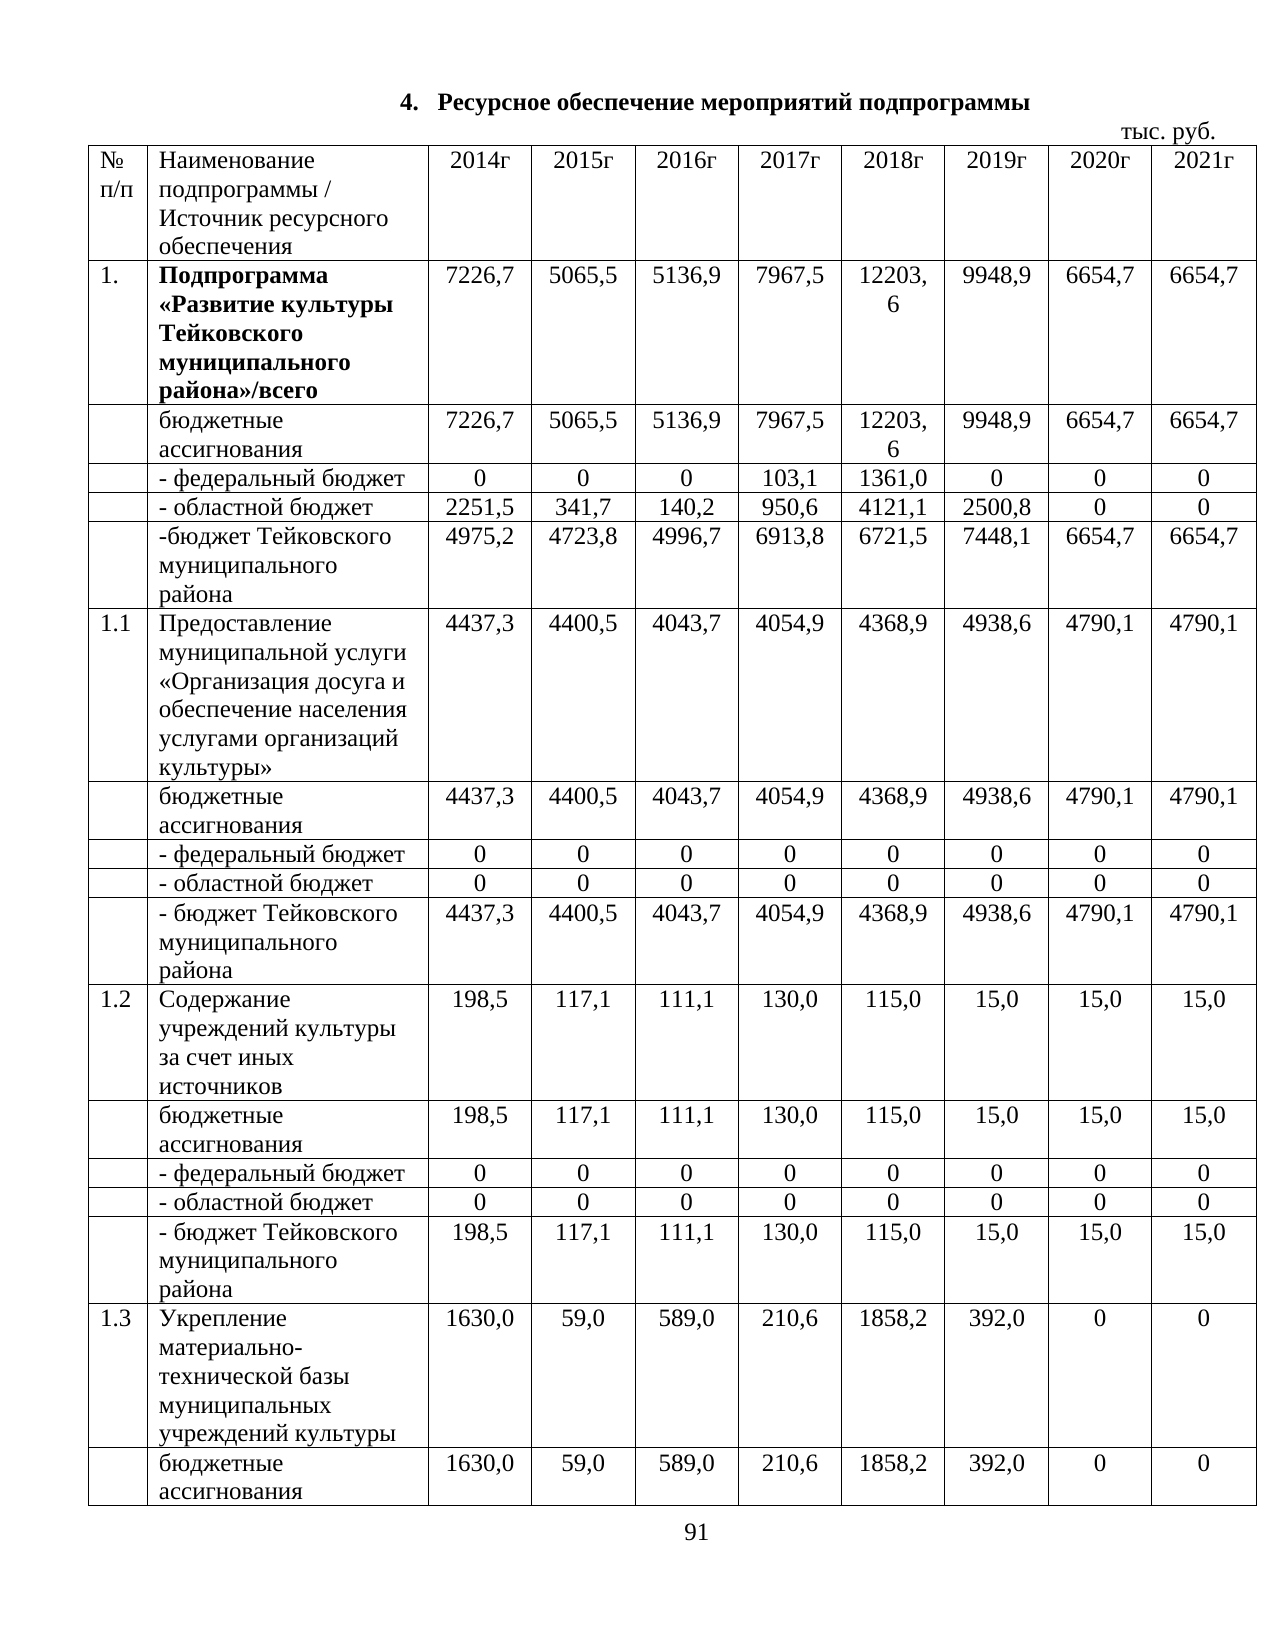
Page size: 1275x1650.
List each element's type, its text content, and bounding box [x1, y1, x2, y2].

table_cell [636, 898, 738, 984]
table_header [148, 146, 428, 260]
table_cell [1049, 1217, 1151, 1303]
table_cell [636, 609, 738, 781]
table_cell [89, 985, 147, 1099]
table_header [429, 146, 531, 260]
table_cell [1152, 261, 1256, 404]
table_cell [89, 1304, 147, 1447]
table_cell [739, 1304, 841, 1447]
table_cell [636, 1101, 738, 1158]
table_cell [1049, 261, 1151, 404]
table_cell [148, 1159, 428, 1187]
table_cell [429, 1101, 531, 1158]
text тыс. руб. [177, 116, 1216, 144]
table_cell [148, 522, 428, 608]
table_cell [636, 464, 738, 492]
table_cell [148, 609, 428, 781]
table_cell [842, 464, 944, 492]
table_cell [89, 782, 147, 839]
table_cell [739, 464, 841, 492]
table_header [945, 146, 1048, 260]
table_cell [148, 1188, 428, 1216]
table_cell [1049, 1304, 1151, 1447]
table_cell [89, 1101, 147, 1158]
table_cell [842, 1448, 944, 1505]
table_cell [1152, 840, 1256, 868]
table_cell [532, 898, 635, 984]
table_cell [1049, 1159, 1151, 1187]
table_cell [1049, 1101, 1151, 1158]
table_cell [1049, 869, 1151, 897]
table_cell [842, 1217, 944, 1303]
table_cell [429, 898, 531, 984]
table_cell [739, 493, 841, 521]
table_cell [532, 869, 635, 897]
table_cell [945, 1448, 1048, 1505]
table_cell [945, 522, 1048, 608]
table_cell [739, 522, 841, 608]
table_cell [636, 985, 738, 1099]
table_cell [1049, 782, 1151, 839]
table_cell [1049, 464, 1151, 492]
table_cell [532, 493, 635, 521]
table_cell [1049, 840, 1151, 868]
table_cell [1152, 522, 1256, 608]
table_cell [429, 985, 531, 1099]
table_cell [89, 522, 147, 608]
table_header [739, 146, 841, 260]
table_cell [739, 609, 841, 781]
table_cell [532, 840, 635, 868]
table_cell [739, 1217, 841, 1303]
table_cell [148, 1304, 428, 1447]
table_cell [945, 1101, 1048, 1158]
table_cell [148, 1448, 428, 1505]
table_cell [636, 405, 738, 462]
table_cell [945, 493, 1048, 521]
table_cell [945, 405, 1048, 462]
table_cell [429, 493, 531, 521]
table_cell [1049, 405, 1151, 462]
list Ресурсное обеспечение мероприятий подпрограммы [215, 87, 1216, 116]
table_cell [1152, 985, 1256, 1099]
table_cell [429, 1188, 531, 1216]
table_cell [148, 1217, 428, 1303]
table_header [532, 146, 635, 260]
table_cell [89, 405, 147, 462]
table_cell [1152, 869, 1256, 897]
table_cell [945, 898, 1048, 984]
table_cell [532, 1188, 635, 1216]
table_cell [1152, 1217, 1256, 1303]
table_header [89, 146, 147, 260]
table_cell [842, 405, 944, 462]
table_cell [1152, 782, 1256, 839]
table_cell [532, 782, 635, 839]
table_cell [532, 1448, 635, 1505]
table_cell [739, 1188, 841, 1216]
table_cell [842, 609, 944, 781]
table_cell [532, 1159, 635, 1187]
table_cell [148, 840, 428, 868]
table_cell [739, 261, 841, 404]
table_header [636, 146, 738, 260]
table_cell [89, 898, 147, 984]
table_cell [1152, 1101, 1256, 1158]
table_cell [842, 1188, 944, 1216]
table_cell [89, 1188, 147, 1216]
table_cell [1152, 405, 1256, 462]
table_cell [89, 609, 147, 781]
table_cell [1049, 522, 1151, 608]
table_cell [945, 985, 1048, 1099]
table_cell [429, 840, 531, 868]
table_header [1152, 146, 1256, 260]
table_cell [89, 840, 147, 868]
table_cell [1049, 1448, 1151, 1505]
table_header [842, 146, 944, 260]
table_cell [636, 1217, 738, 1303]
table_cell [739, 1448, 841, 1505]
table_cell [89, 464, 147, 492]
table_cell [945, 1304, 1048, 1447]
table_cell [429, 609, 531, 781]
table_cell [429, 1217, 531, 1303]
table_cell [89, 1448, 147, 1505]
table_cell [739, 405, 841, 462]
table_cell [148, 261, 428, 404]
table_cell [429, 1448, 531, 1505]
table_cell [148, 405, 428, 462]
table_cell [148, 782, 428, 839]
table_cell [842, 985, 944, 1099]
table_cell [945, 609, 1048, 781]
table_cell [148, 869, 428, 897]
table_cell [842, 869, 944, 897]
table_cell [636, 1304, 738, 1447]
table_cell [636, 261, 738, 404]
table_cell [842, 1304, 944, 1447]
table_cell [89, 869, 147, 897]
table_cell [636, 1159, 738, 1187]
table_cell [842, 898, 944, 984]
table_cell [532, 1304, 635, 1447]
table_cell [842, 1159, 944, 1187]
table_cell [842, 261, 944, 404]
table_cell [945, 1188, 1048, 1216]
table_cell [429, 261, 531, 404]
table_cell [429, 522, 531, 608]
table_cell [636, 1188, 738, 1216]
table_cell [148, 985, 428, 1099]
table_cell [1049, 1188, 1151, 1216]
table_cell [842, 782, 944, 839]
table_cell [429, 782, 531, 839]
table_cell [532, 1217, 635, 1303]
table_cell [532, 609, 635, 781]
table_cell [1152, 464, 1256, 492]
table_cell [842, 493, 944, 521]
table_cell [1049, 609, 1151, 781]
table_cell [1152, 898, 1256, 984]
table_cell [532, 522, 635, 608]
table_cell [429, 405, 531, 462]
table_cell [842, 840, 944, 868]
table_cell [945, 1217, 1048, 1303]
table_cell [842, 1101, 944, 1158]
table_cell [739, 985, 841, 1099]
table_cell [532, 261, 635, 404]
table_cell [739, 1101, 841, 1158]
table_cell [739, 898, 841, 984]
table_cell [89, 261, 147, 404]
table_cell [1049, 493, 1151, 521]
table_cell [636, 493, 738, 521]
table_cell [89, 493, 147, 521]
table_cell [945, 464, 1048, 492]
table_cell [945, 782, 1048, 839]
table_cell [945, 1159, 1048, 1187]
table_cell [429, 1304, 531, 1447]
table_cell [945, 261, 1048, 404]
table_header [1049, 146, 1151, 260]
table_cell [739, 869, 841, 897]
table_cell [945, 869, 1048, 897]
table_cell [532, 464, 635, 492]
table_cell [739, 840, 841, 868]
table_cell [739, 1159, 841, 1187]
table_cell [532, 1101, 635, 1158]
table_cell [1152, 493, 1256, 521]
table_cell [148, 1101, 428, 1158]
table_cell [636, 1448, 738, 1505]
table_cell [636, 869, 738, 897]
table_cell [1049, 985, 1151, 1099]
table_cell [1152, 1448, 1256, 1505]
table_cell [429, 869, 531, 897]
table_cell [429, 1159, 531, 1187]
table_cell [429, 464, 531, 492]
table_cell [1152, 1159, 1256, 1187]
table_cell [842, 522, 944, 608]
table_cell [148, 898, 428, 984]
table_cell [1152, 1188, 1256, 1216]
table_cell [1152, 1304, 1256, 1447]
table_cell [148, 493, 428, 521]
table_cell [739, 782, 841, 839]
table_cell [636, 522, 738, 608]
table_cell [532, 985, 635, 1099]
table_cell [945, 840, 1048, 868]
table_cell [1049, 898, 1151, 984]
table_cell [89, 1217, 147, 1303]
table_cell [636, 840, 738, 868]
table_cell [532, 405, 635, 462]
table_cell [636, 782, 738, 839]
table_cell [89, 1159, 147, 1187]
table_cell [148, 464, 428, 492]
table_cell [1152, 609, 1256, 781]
